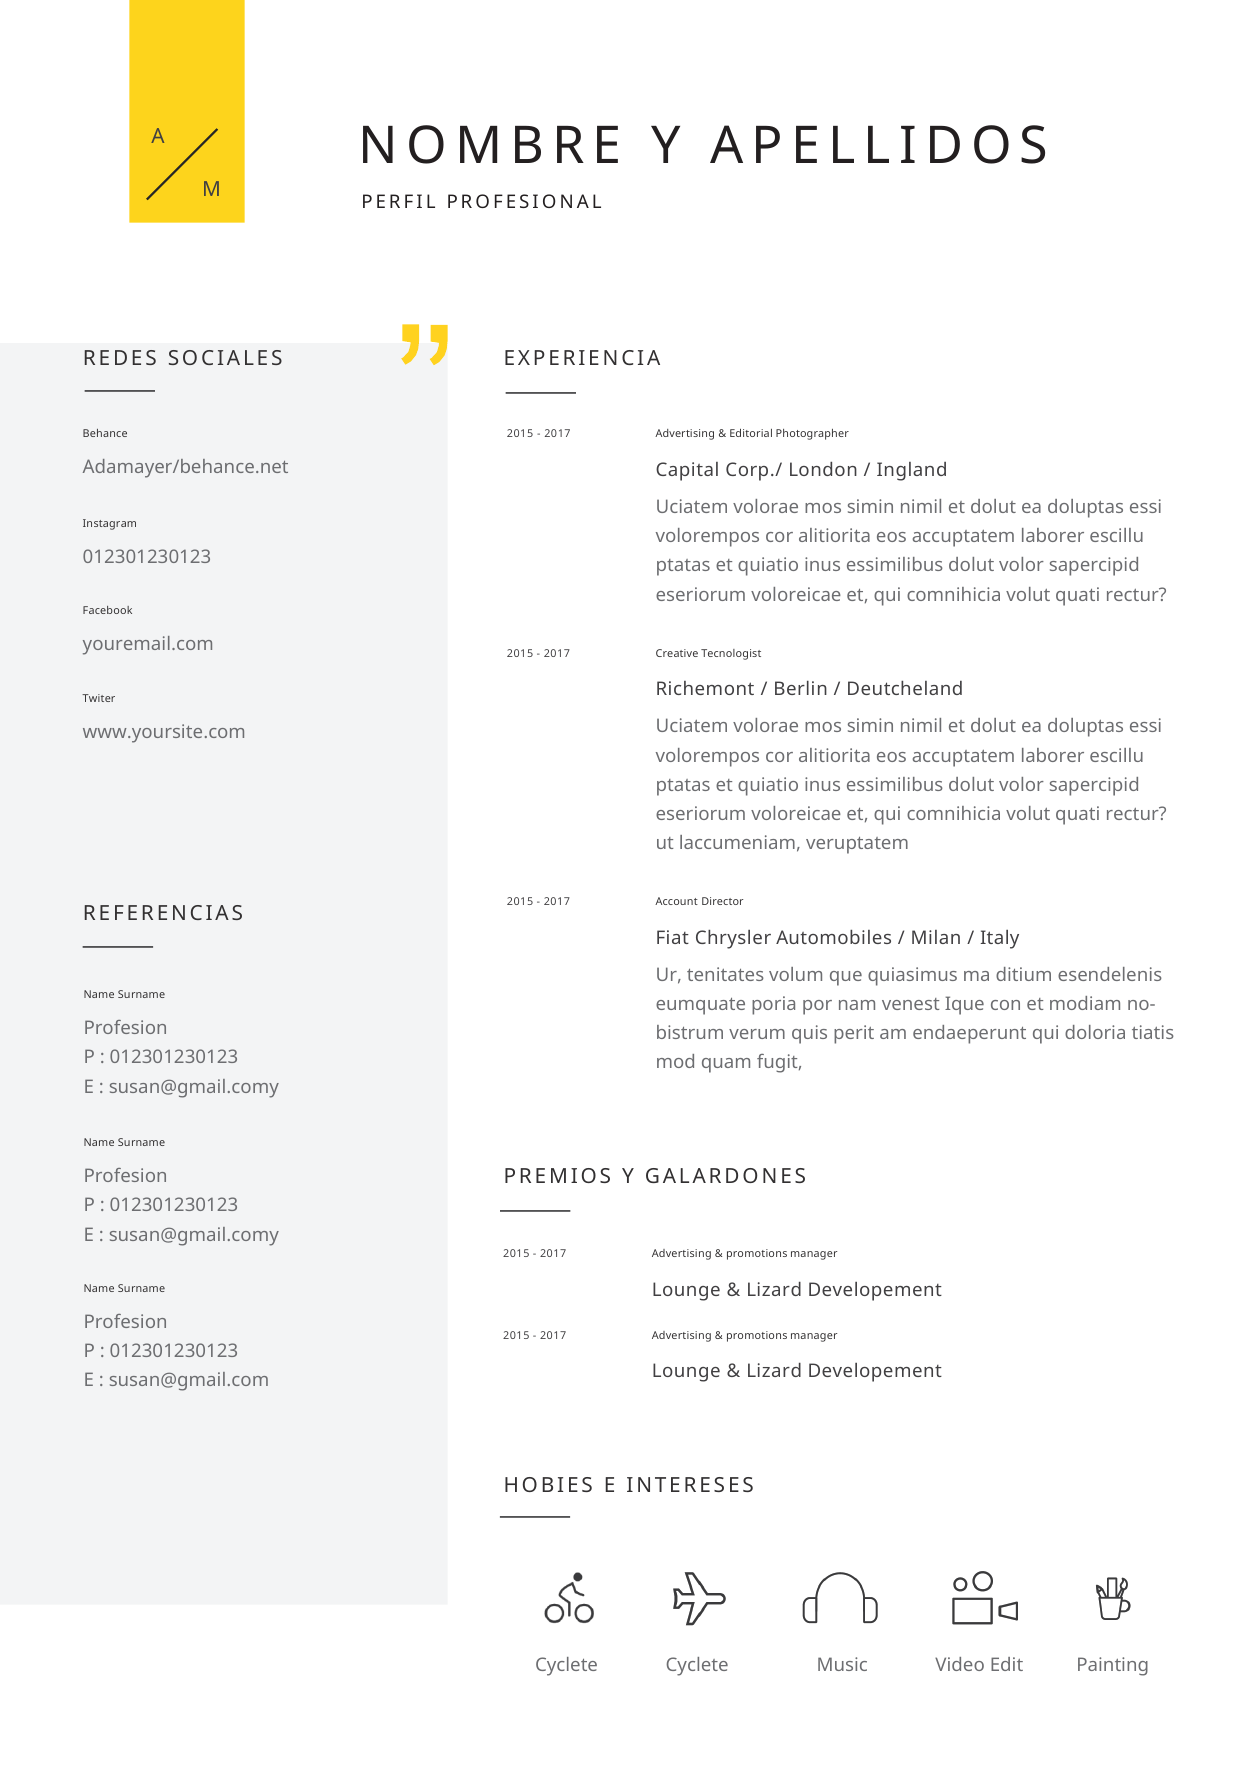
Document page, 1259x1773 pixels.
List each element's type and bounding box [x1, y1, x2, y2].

picture [505, 388, 576, 398]
picture [794, 1564, 886, 1631]
picture [500, 1206, 571, 1216]
picture [523, 1564, 615, 1631]
picture [82, 942, 154, 952]
picture [84, 387, 155, 396]
picture [1067, 1566, 1159, 1632]
picture [499, 1513, 571, 1522]
picture [939, 1564, 1031, 1631]
picture [653, 1566, 745, 1632]
